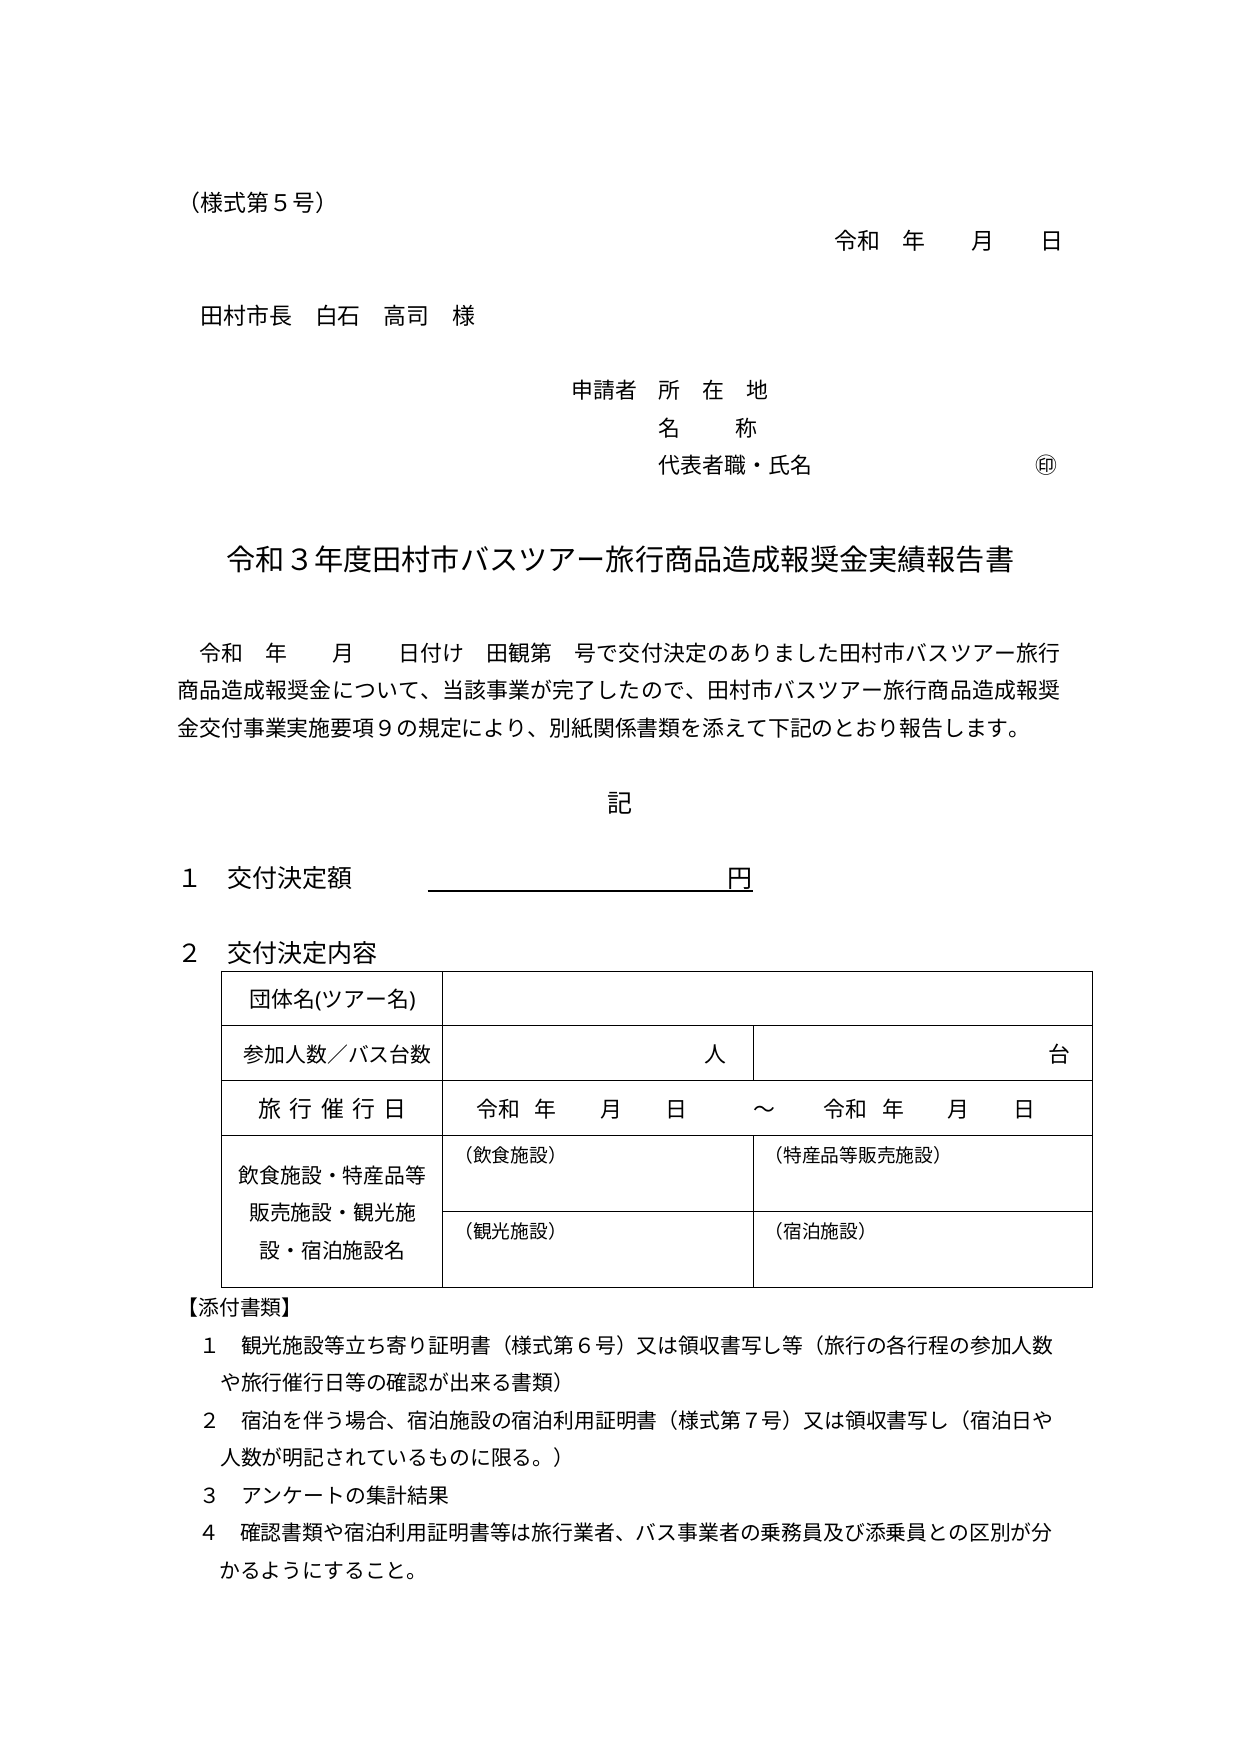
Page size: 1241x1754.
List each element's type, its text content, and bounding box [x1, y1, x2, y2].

table_cell 台 [754, 1026, 1092, 1080]
text ２ 交付決定内容 [177, 933, 1063, 971]
table_header 団体名(ツアー名) [222, 972, 442, 1025]
text 申請者 所在地 [177, 371, 1063, 408]
table_cell 飲食施設・特産品等販売施設・観光施設・宿泊施設名 [222, 1136, 442, 1287]
table_cell （飲食施設） [443, 1136, 753, 1211]
text （様式第５号） [177, 183, 1063, 221]
table_cell 令和 年 月 日 ～ 令和 年 月 日 [443, 1081, 1092, 1135]
table_cell 旅行催行日 [222, 1081, 442, 1135]
table_header [443, 972, 1092, 1025]
text 名称 [177, 408, 1063, 446]
text ３ アンケートの集計結果 [199, 1476, 1063, 1513]
text 令和 年 月 日付け 田観第 号で交付決定のありました田村市バスツアー旅行商品造成報奨金について、当該事業が完了したので、田村市バスツアー旅行商品造成報奨金交付事業実施要項９の規定により、別紙関係書類を添えて下記のとおり報告します。 [177, 633, 1063, 746]
text ４ 確認書類や宿泊利用証明書等は旅行業者、バス事業者の乗務員及び添乗員との区別が分かるようにすること。 [177, 1513, 1063, 1588]
text 田村市長 白石 高司 様 [177, 296, 1063, 333]
text 【添付書類】 [177, 1288, 1092, 1326]
table_cell （特産品等販売施設） [754, 1136, 1092, 1211]
text 令和３年度田村市バスツアー旅行商品造成報奨金実績報告書 [177, 521, 1063, 596]
text １ 観光施設等立ち寄り証明書（様式第６号）又は領収書写し等（旅行の各行程の参加人数や旅行催行日等の確認が出来る書類） [199, 1326, 1063, 1401]
text 代表者職・氏名 ㊞ [177, 446, 1063, 483]
text 令和 年 月 日 [177, 221, 1063, 258]
table_cell 人 [443, 1026, 753, 1080]
text ２ 宿泊を伴う場合、宿泊施設の宿泊利用証明書（様式第７号）又は領収書写し（宿泊日や人数が明記されているものに限る。） [199, 1401, 1063, 1476]
table_cell （宿泊施設） [754, 1212, 1092, 1287]
table_cell 参加人数／バス台数 [222, 1026, 442, 1080]
text １ 交付決定額 円 [177, 858, 1063, 896]
text 記 [177, 783, 1063, 821]
table_cell （観光施設） [443, 1212, 753, 1287]
